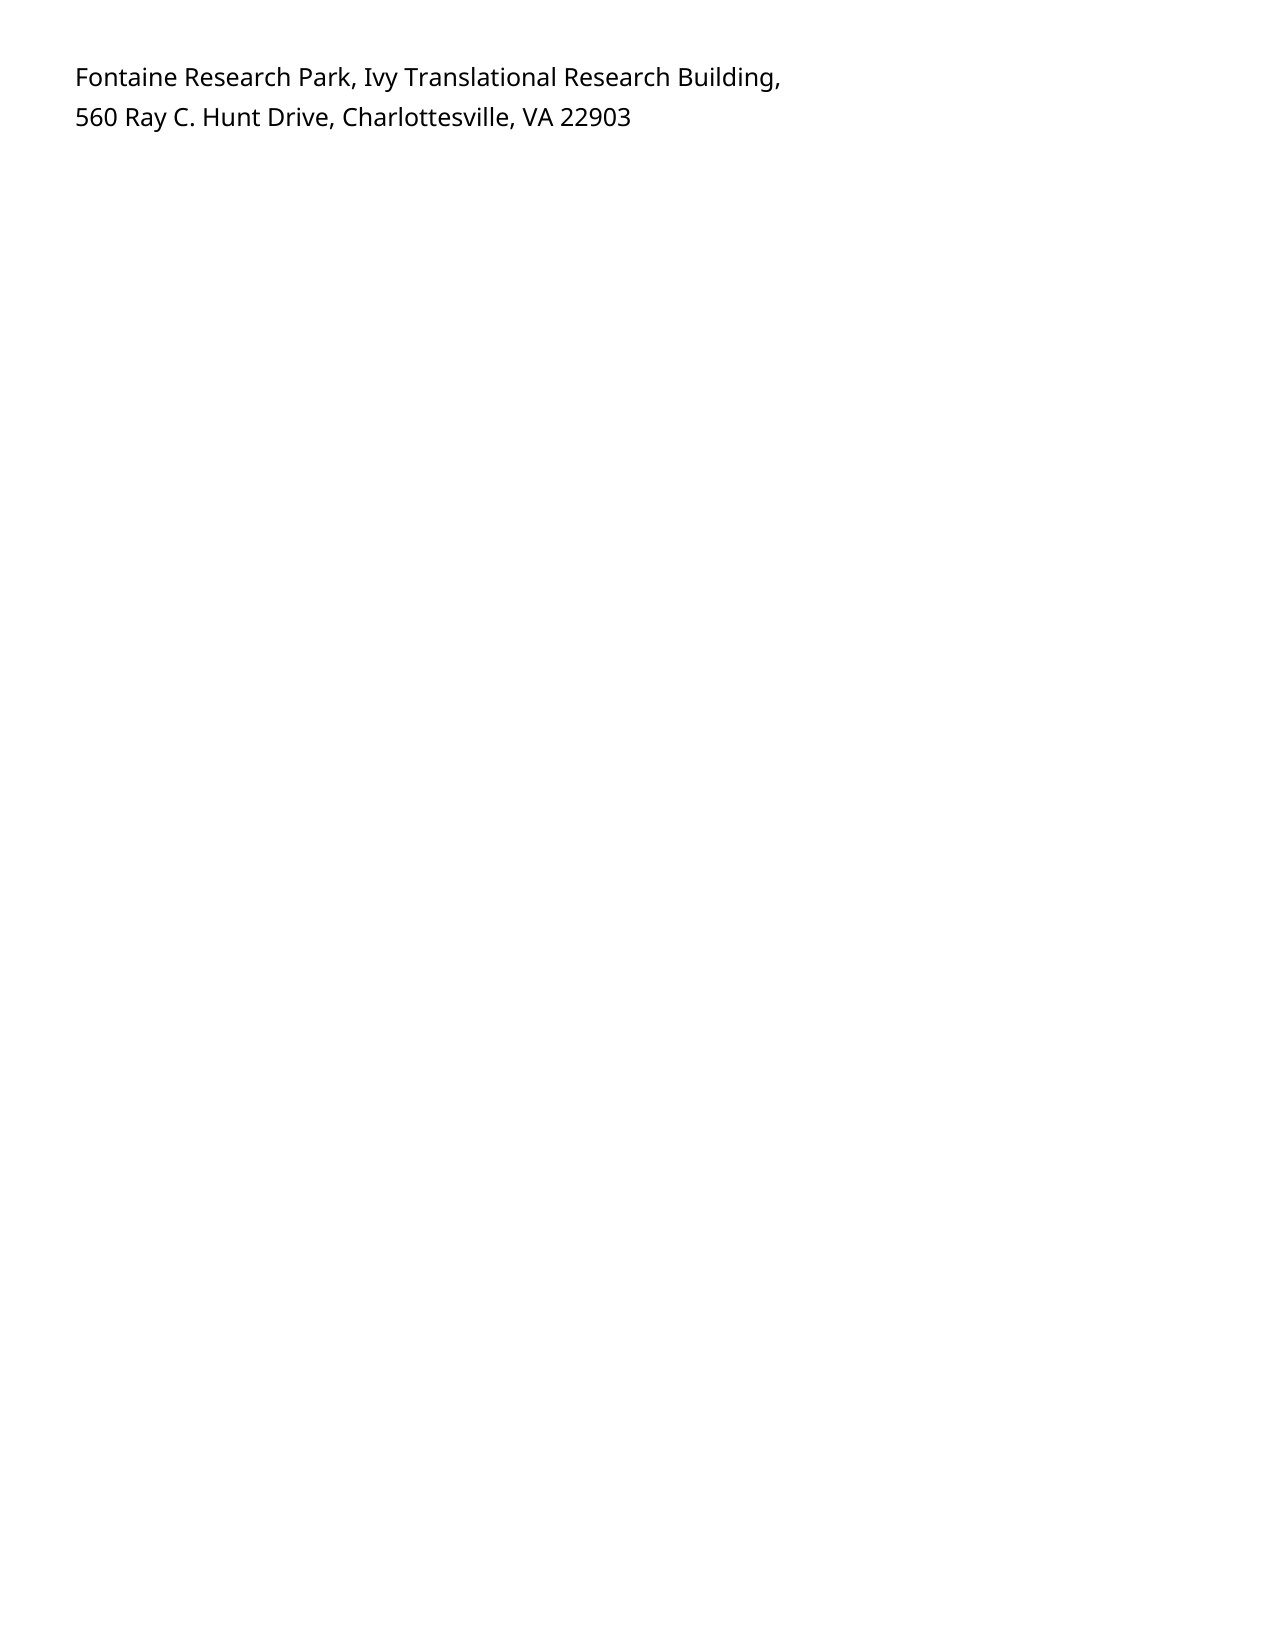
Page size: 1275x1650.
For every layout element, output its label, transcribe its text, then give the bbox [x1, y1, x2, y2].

text Fontaine Research Park, Ivy Translational Research Building, [75, 60, 1200, 94]
text 560 Ray C. Hunt Drive, Charlottesville, VA 22903 [75, 99, 1200, 133]
